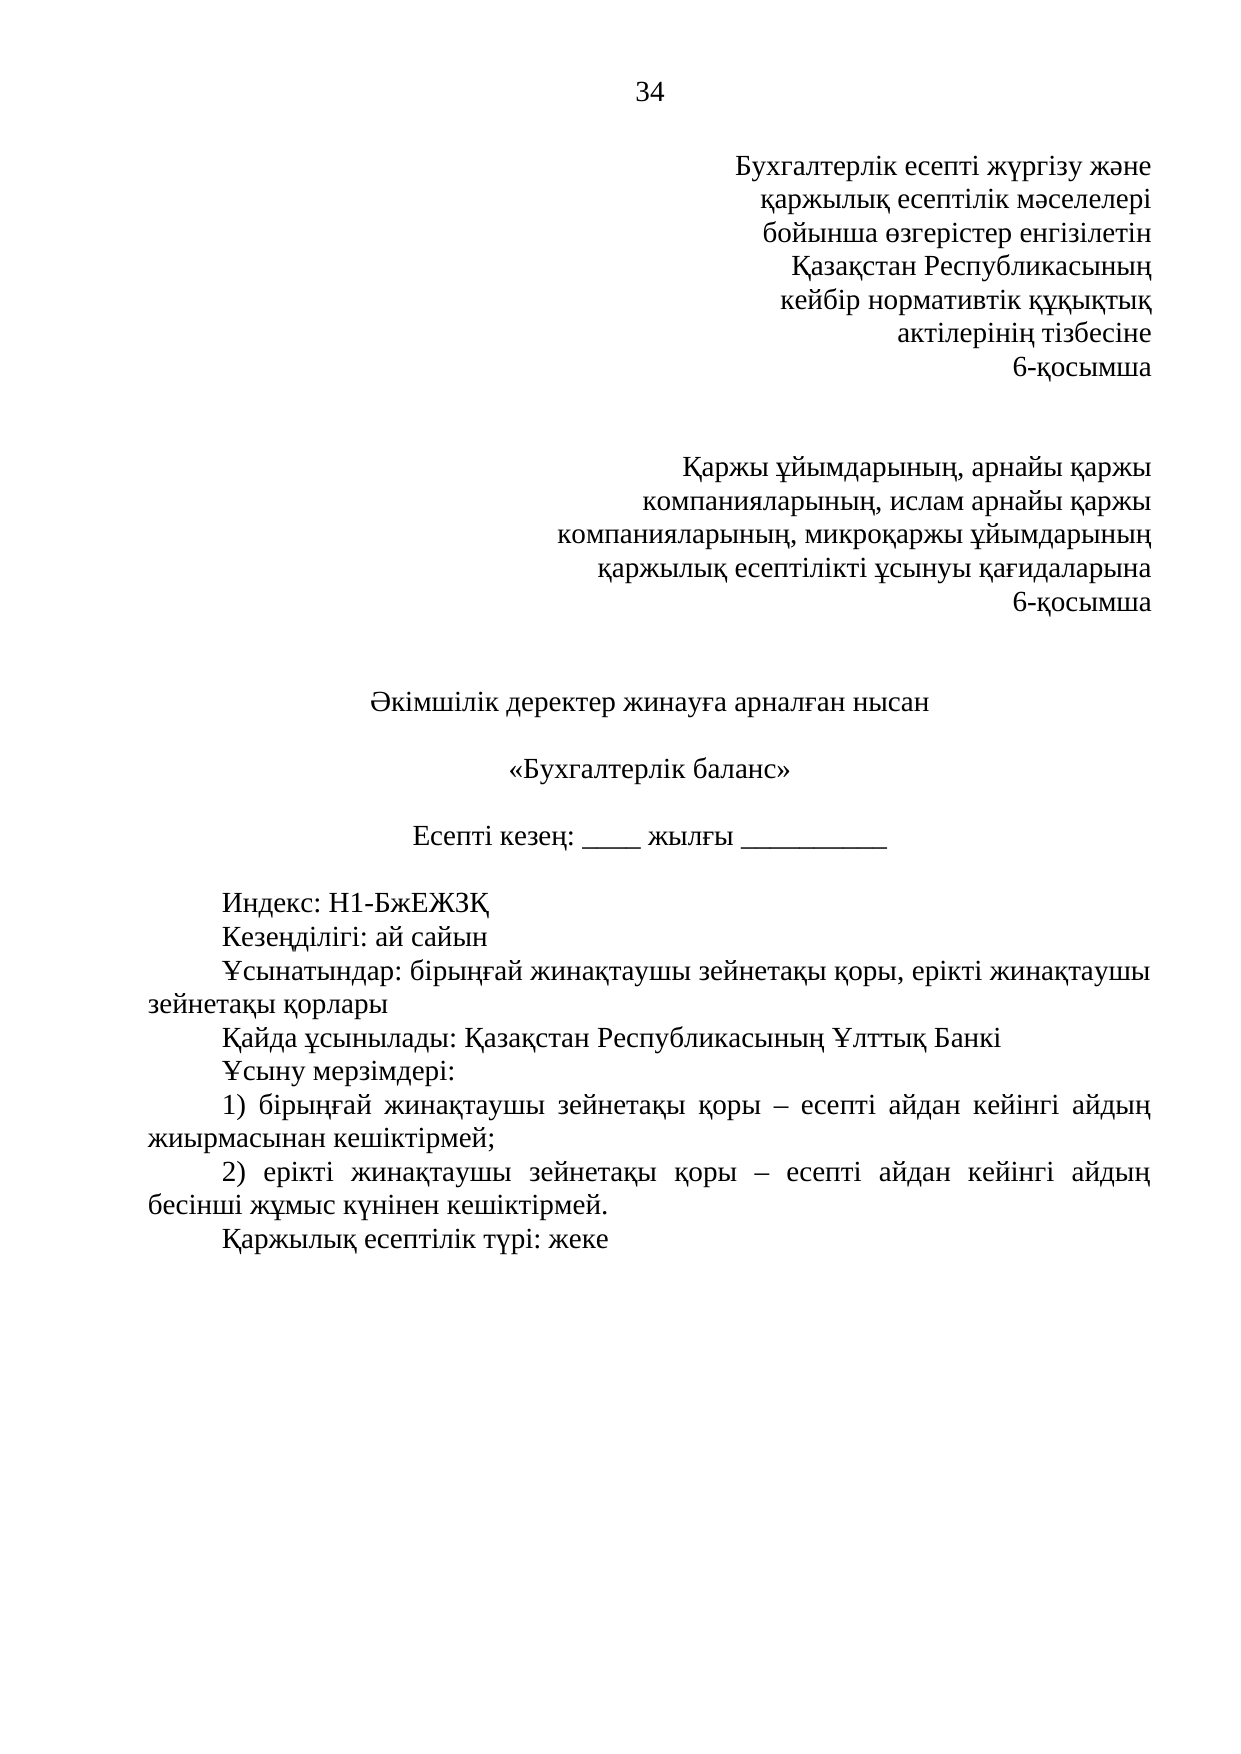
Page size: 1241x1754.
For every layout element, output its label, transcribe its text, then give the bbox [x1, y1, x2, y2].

text 1) бірыңғай жинақтаушы зейнетақы қоры – есепті айдан кейінгі айдың жиырмасынан кешіктірмей; [148, 1087, 1152, 1154]
text актілерінің тізбесіне [148, 315, 1152, 349]
text Ұсынатындар: бірыңғай жинақтаушы зейнетақы қоры, ерікті жинақтаушы зейнетақы қорлары [148, 953, 1152, 1020]
text қаржылық есептілікті ұсынуы қағидаларына [148, 550, 1152, 584]
text 6-қосымша [148, 349, 1152, 382]
text Қайда ұсынылады: Қазақстан Республикасының Ұлттық Банкі [148, 1020, 1152, 1053]
text Кезеңділігі: ай сайын [148, 919, 1152, 953]
text 2) ерікті жинақтаушы зейнетақы қоры – есепті айдан кейінгі айдың бесінші жұмыс күнінен кешіктірмей. [148, 1154, 1152, 1221]
text Есепті кезең: ____ жылғы __________ [148, 818, 1152, 852]
text компанияларының, микроқаржы ұйымдарының [148, 517, 1152, 550]
text Индекс: Н1-БжЕЖЗҚ [148, 886, 1152, 919]
text 6-қосымша [148, 584, 1152, 617]
text бойынша өзгерістер енгізілетін [148, 215, 1152, 248]
text «Бухгалтерлік баланс» [148, 751, 1152, 785]
text Қазақстан Республикасының [148, 248, 1152, 282]
text Қаржы ұйымдарының, арнайы қаржы [148, 449, 1152, 483]
text Қаржылық есептілік түрі: жеке [148, 1221, 1152, 1254]
text қаржылық есептілік мәселелері [148, 181, 1152, 215]
text Бухгалтерлік есепті жүргізу және [148, 148, 1152, 181]
text кейбір нормативтік құқықтық [148, 282, 1152, 315]
text компанияларының, ислам арнайы қаржы [148, 483, 1152, 517]
text Әкімшілік деректер жинауға арналған нысан [148, 684, 1152, 718]
text Ұсыну мерзімдері: [148, 1053, 1152, 1087]
